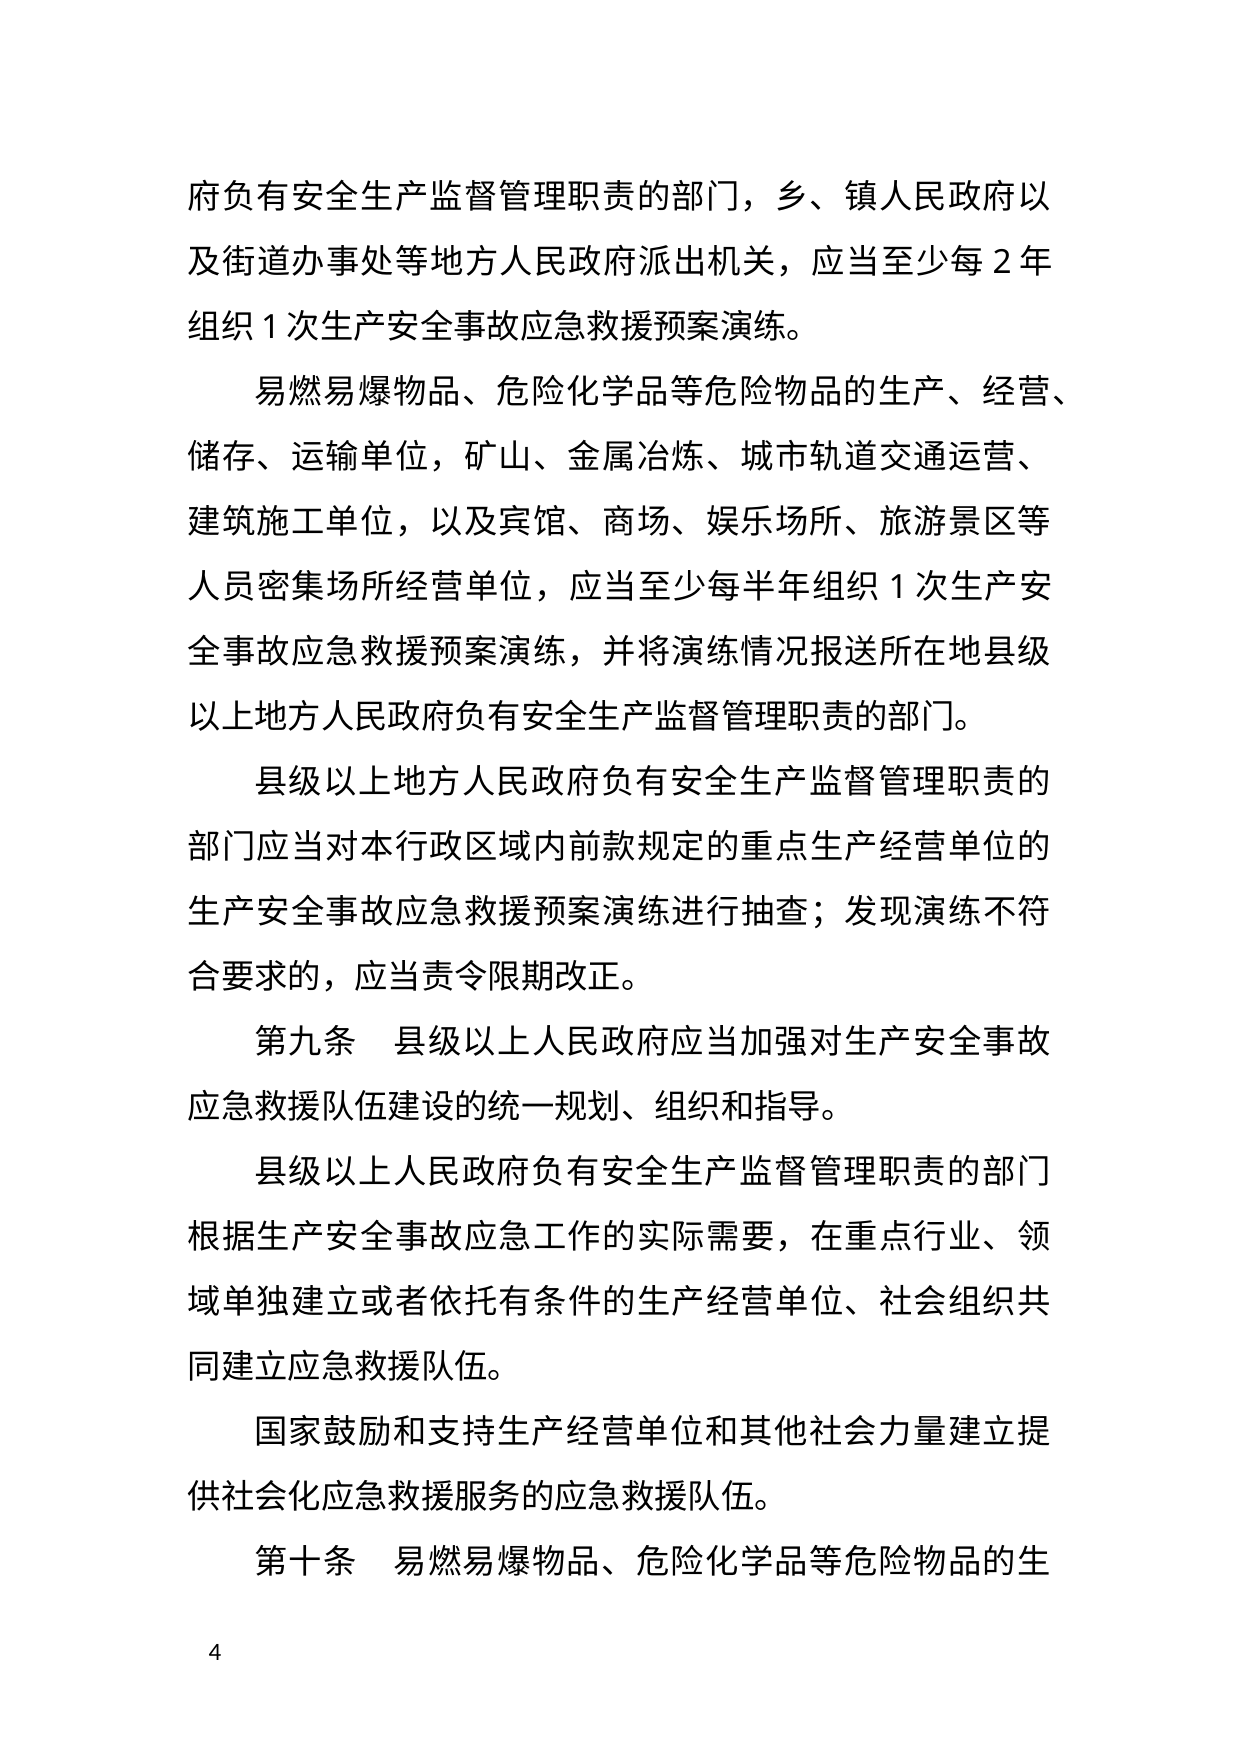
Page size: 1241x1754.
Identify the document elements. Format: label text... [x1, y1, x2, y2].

text 县级以上地方人民政府负有安全生产监督管理职责的部门应当对本行政区域内前款规定的重点生产经营单位的生产安全事故应急救援预案演练进行抽查；发现演练不符合要求的，应当责令限期改正。 [187, 747, 1053, 1007]
text 第九条 县级以上人民政府应当加强对生产安全事故应急救援队伍建设的统一规划、组织和指导。 [187, 1007, 1053, 1137]
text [187, 1527, 1053, 1592]
text 易燃易爆物品、危险化学品等危险物品的生产、经营、储存、运输单位，矿山、金属冶炼、城市轨道交通运营、建筑施工单位，以及宾馆、商场、娱乐场所、旅游景区等人员密集场所经营单位，应当至少每半年组织1次生产安全事故应急救援预案演练，并将演练情况报送所在地县级以上地方人民政府负有安全生产监督管理职责的部门。 [187, 357, 1053, 747]
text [187, 162, 1053, 357]
text 县级以上人民政府负有安全生产监督管理职责的部门根据生产安全事故应急工作的实际需要，在重点行业、领域单独建立或者依托有条件的生产经营单位、社会组织共同建立应急救援队伍。 [187, 1137, 1053, 1397]
text 国家鼓励和支持生产经营单位和其他社会力量建立提供社会化应急救援服务的应急救援队伍。 [187, 1397, 1053, 1527]
